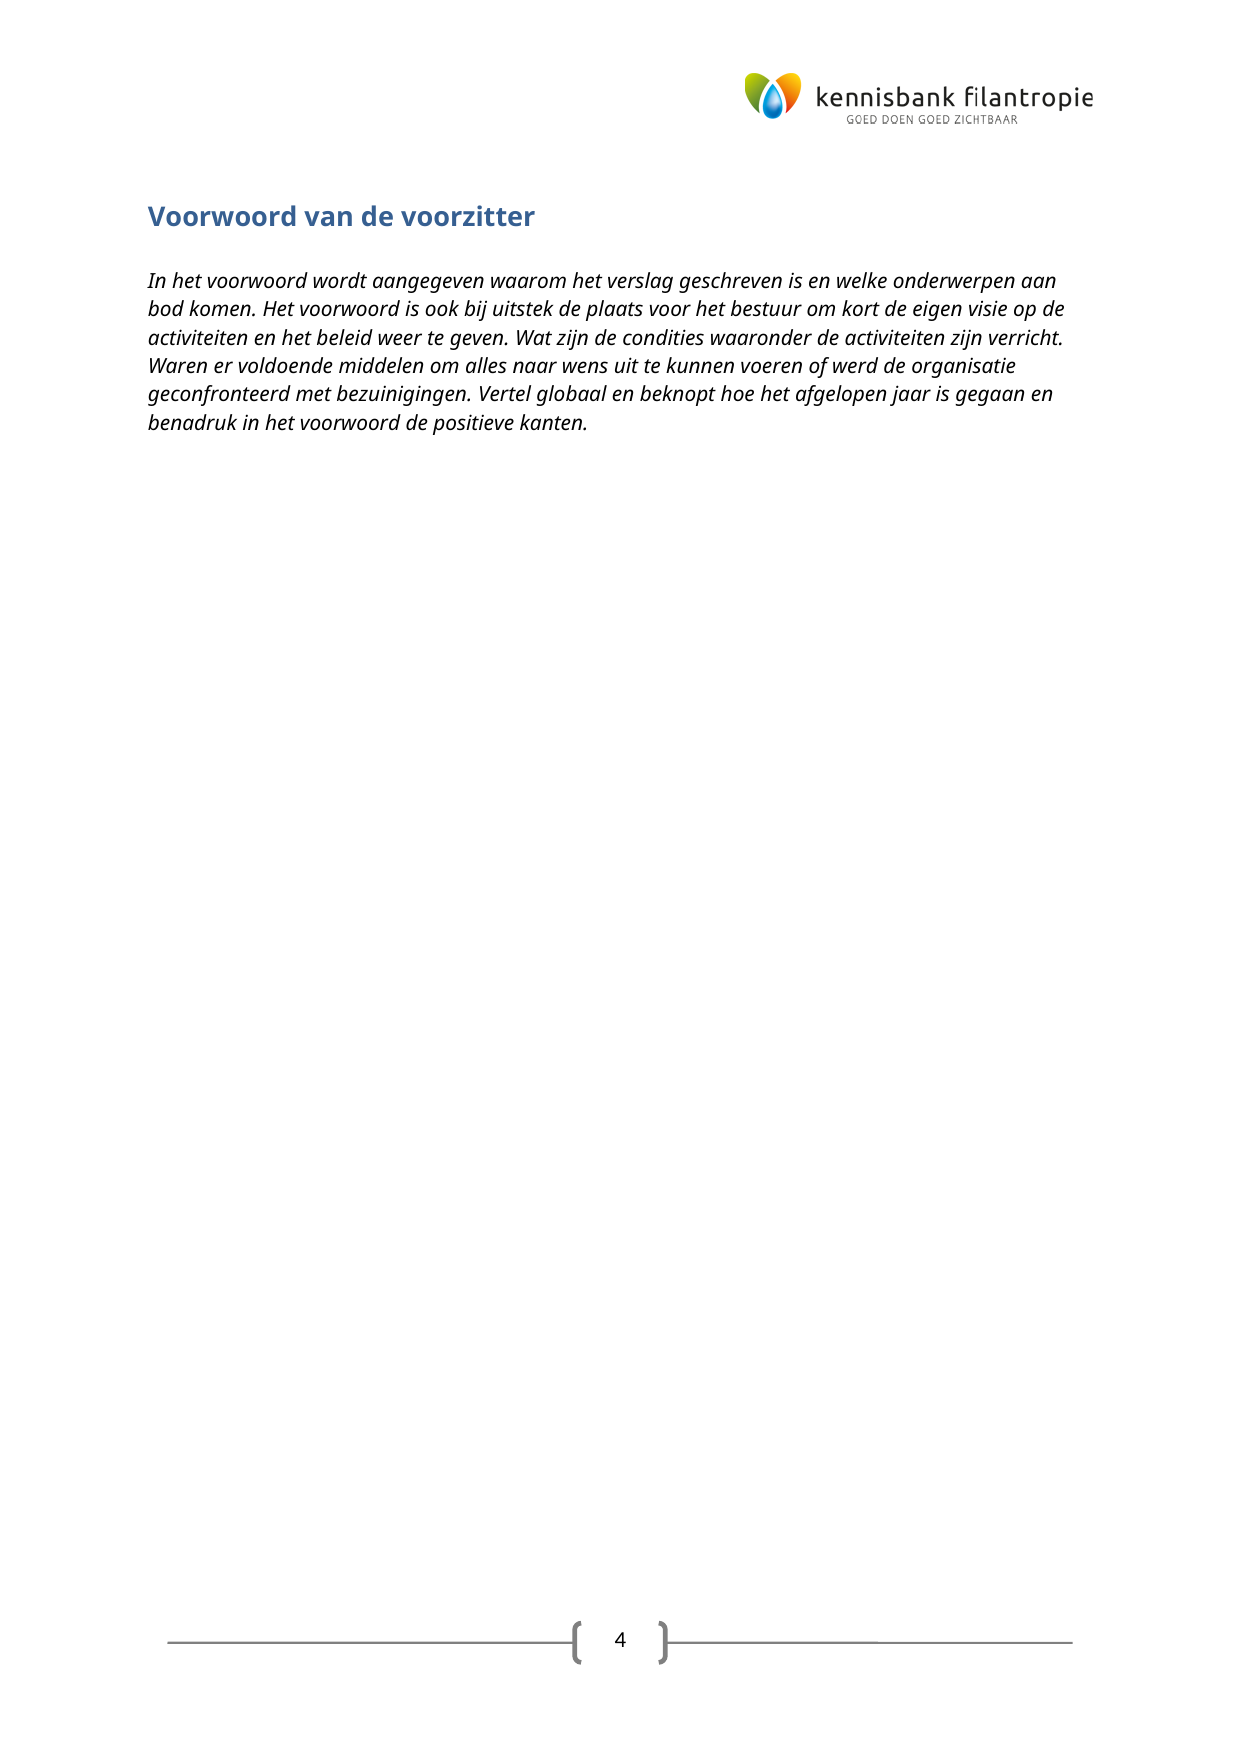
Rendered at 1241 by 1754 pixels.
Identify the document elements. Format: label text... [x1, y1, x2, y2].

subtitle Voorwoord van de voorzitter [148, 198, 1093, 234]
picture [745, 73, 1093, 124]
text In het voorwoord wordt aangegeven waarom het verslag geschreven is en welke onderwerpen aan bod komen. Het voorwoord is ook bij uitstek de plaats voor het bestuur om kort de eigen visie op de activiteiten en het beleid weer te geven. Wat zijn de condities waaronder de activiteiten zijn verricht. Waren er voldoende middelen om alles naar wens uit te kunnen voeren of werd de organisatie geconfronteerd met bezuinigingen. Vertel globaal en beknopt hoe het afgelopen jaar is gegaan en benadruk in het voorwoord de positieve kanten. [148, 266, 1093, 436]
